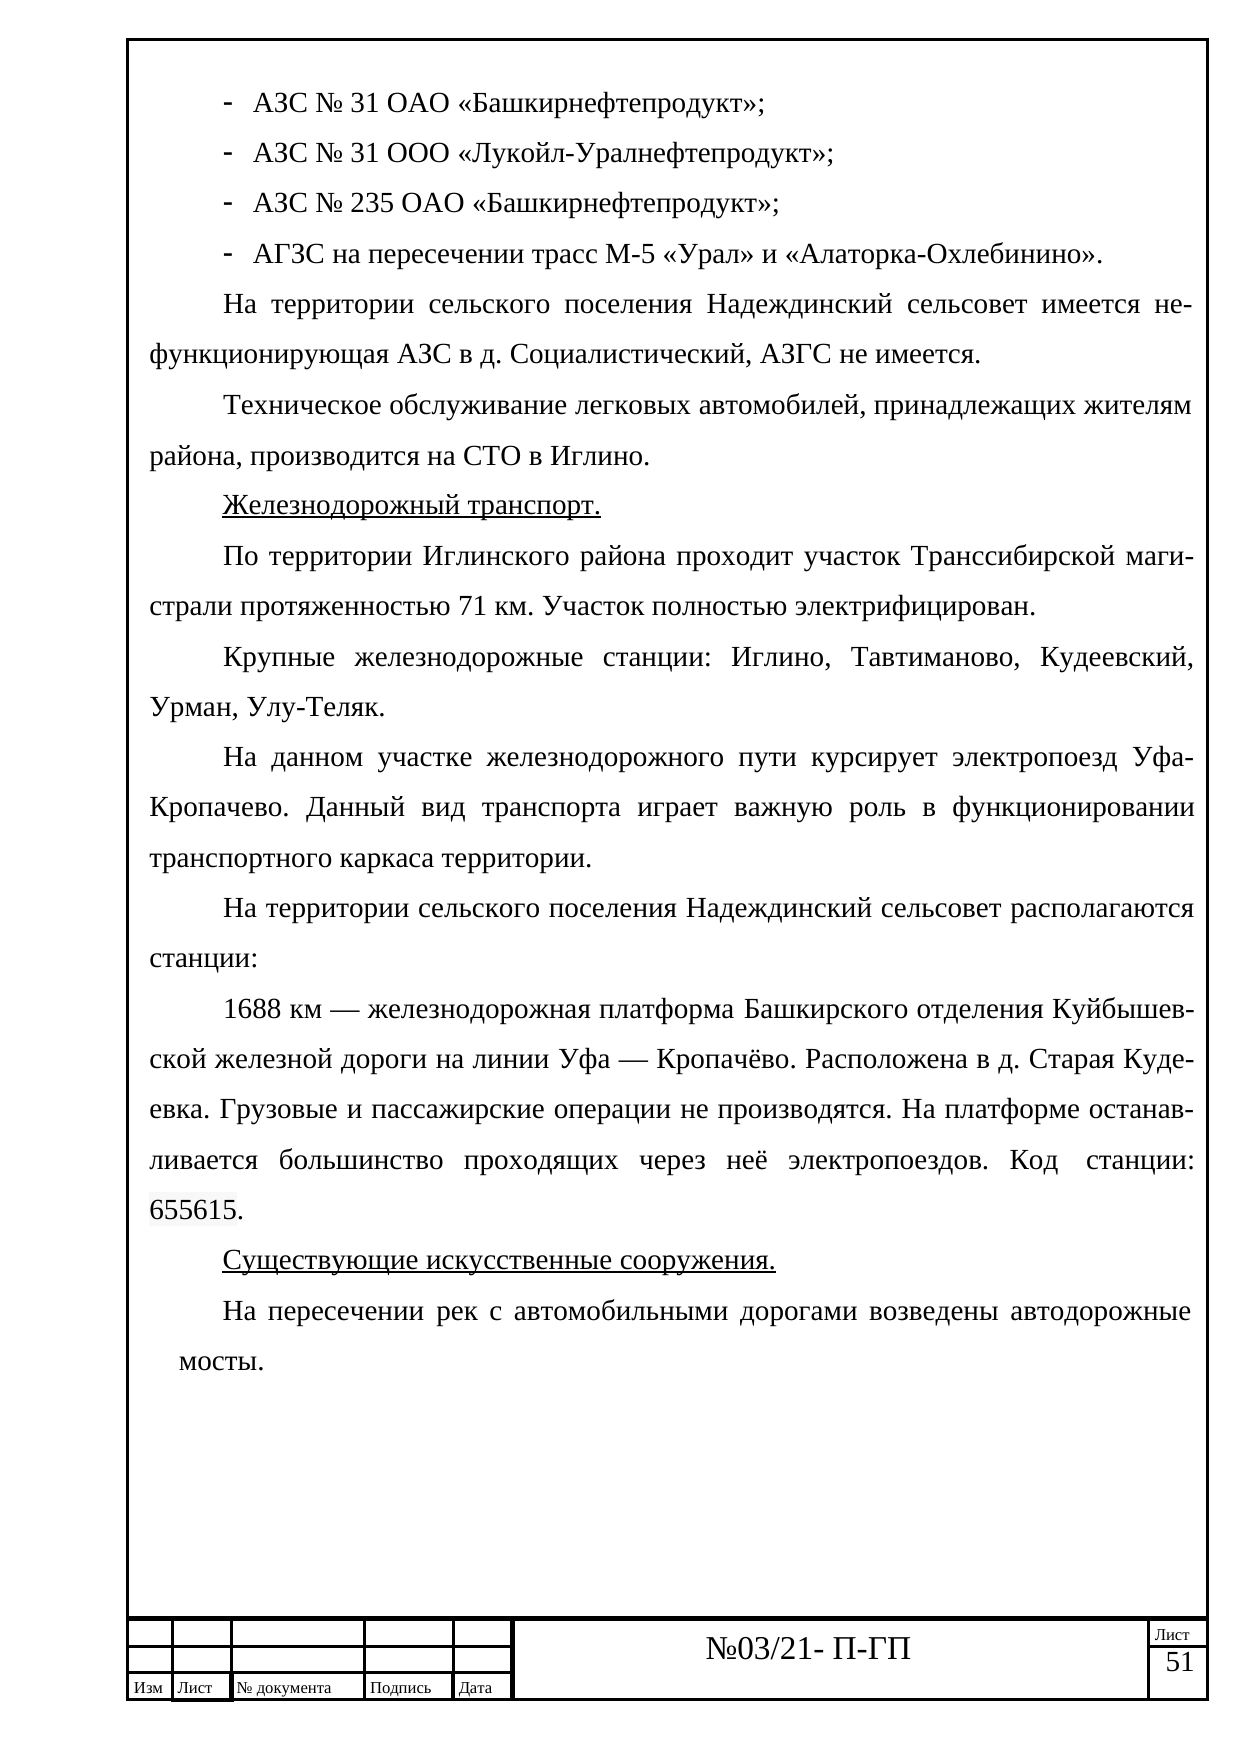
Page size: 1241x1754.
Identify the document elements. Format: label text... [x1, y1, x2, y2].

table_cell [366, 1621, 452, 1644]
table_cell [129, 1648, 171, 1671]
table_cell Лист [1150, 1621, 1206, 1644]
table_header АЗС № 31 ОАО «Башкирнефтепродукт»; АЗС № 31 ООО «Лукойл-Уралнефтепродукт»; АЗС № 235 ОАО «Башкирнефтепродукт»; АГЗС на пересечении трасс М-5 «Урал» и «Алаторка-Охлебинино». На территории сельского поселения Надеждинский сельсовет имеется не- функционирующая АЗС в д. Социалистический, АЗГС не имеется. Техническое обслуживание легковых автомобилей, принадлежащих жителям района, производится на СТО в Иглино. Железнодорожный транспорт. По территории Иглинского района проходит участок Транссибирской маги- страли протяженностью 71 км. Участок полностью электрифицирован. Крупные железнодорожные станции: Иглино, Тавтиманово, Кудеевский, Урман, Улу-Теляк. На данном участке железнодорожного пути курсирует электропоезд Уфа- Кропачево. Данный вид транспорта играет важную роль в функционировании транспортного каркаса территории. На территории сельского поселения Надеждинский сельсовет располагаются станции: 1688 км — железнодорожная платформа Башкирского отделения Куйбышев- ской железной дороги на линии Уфа — Кропачёво. Расположена в д. Старая Куде- евка. Грузовые и пассажирские операции не производятся. На платформе останав- ливается большинство проходящих через неё электропоездов. Код станции: 655615. Существующие искусственные сооружения. На пересечении рек с автомобильными дорогами возведены автодорожные мосты. [129, 41, 1206, 1616]
table_cell [233, 1621, 363, 1644]
table_cell № документа [234, 1674, 363, 1697]
table_cell [366, 1648, 452, 1671]
table_cell Лист [174, 1674, 229, 1697]
table_cell [455, 1648, 510, 1671]
table_cell 51 [1150, 1648, 1206, 1697]
table_cell [129, 1621, 171, 1644]
table_cell Изм [129, 1674, 171, 1697]
table_cell Подпись [366, 1674, 451, 1697]
table_cell №03/21- П-ГП [515, 1621, 1147, 1697]
table_cell Дата [455, 1674, 510, 1697]
table_cell [455, 1621, 510, 1644]
table_cell [233, 1648, 363, 1671]
table_cell [174, 1621, 230, 1644]
table_cell [174, 1648, 230, 1671]
